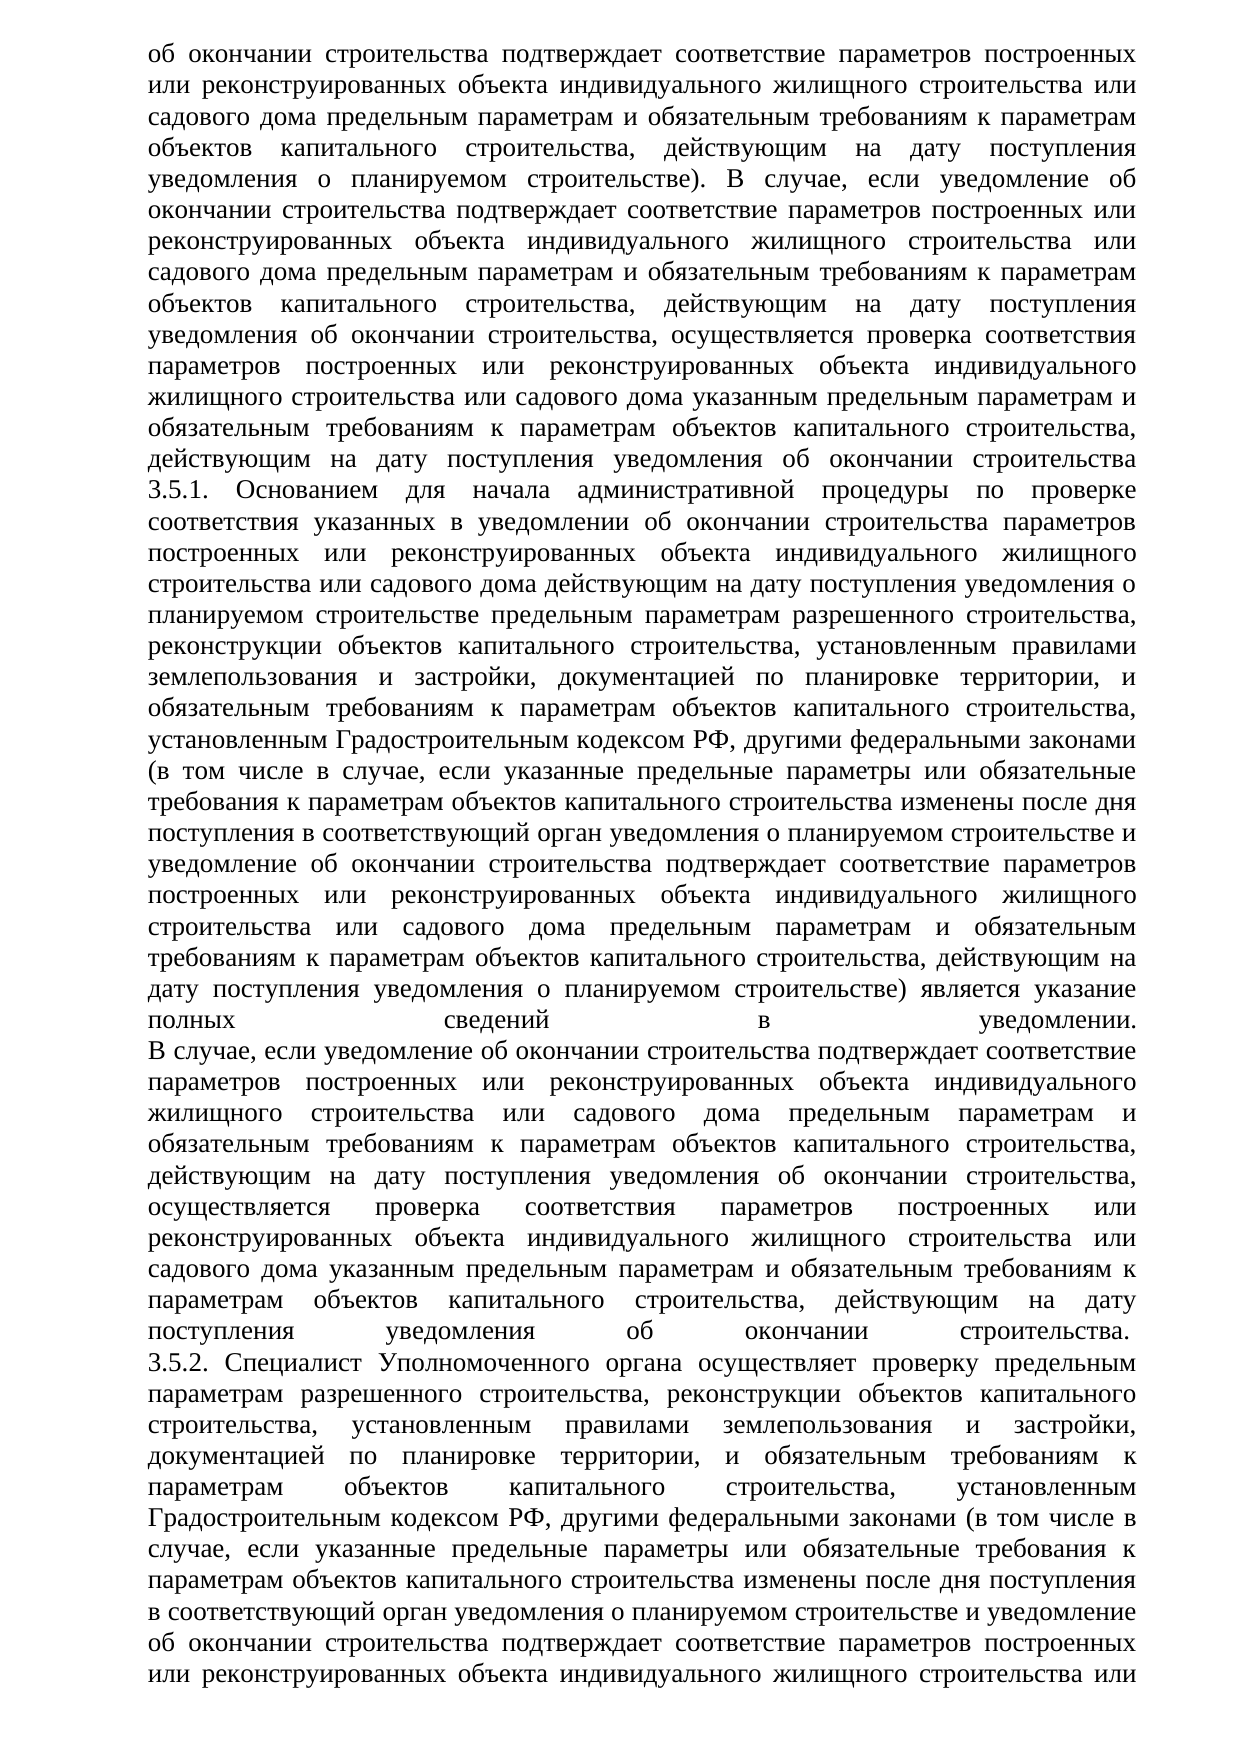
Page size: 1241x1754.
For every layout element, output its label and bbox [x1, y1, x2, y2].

text [148, 37, 1138, 1688]
